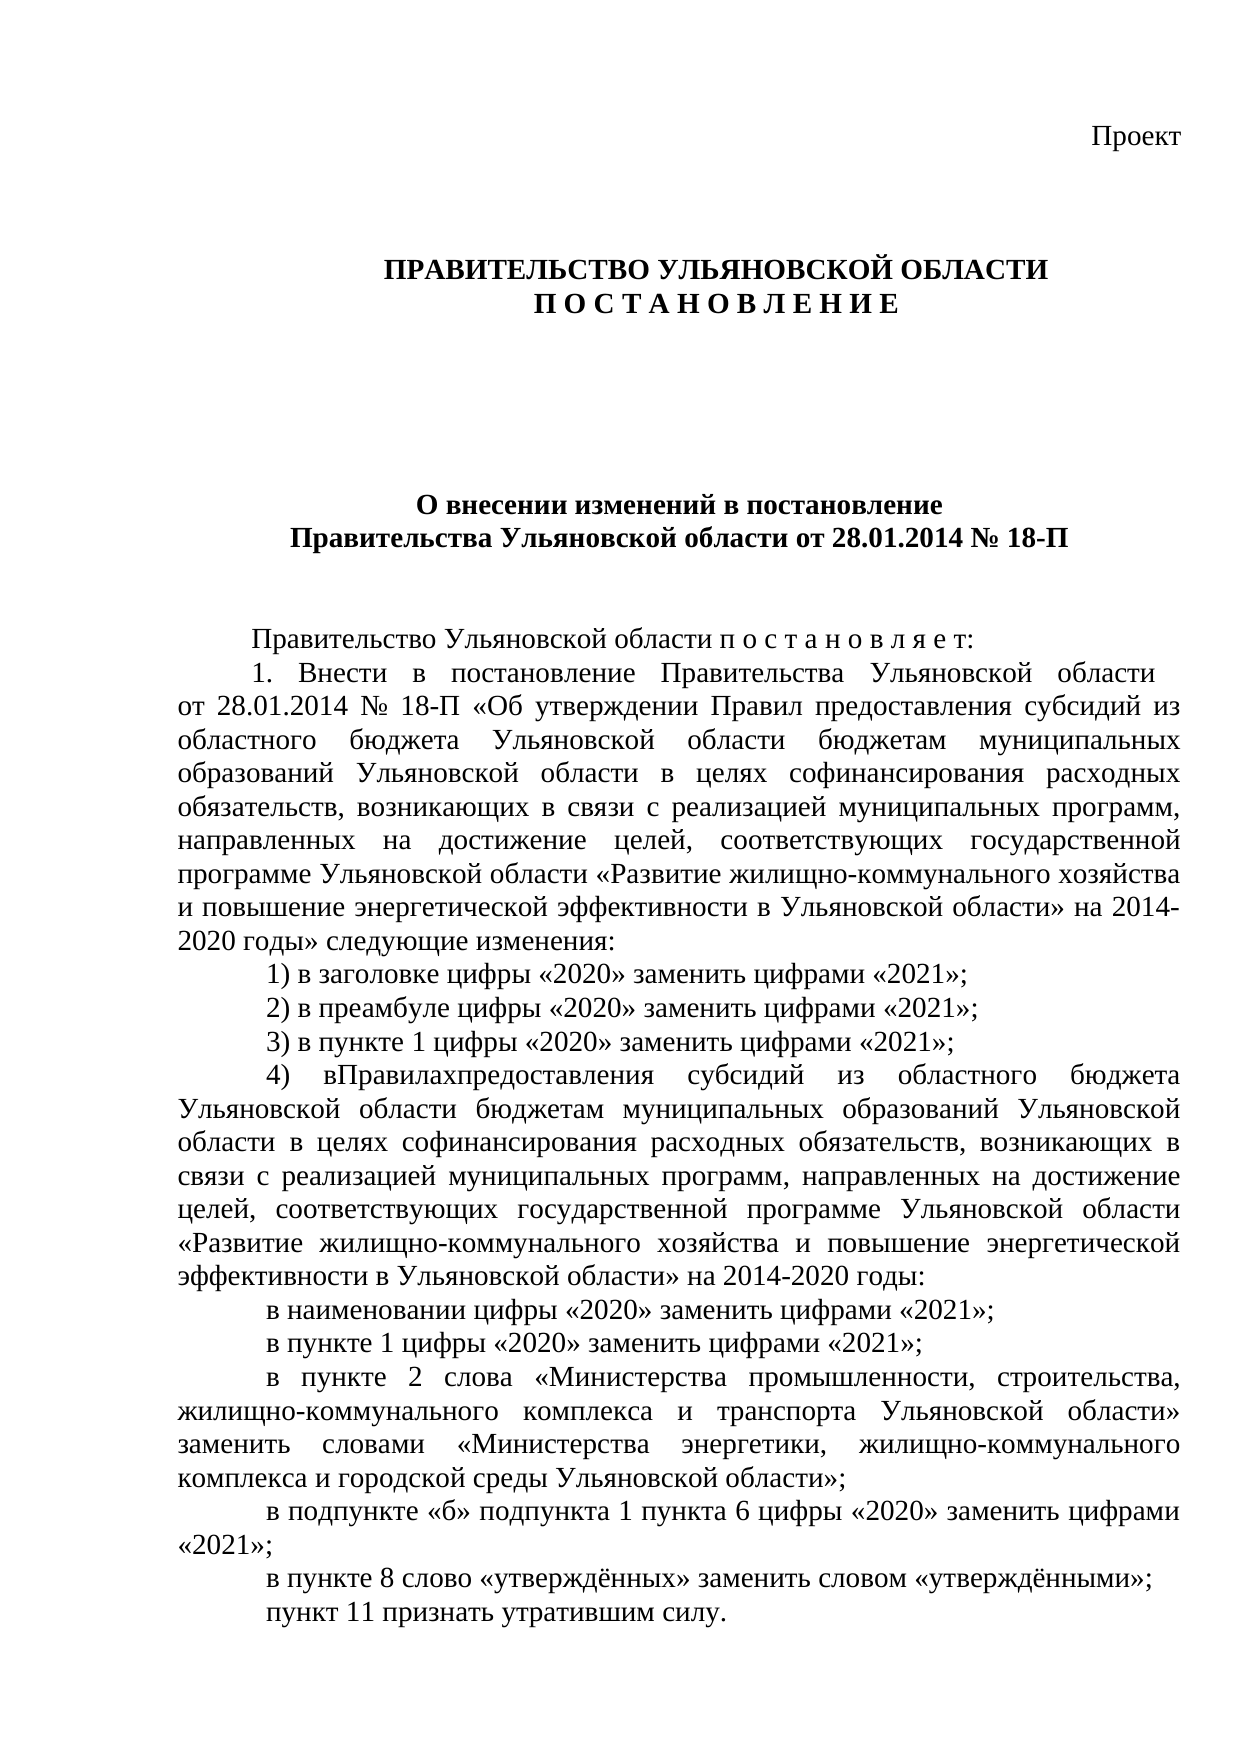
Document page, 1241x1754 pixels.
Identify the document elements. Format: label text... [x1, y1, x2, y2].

text Правительство Ульяновской области п о с т а н о в л я е т: [177, 621, 1181, 655]
subtitle 1. Внести в постановление Правительства Ульяновской области от 28.01.2014 № 18-П «Об утверждении Правил предоставления субсидий из областного бюджета Ульяновской области бюджетам муниципальных образований Ульяновской области в целях софинансирования расходных обязательств, возникающих в связи с реализацией муниципальных программ, направленных на достижение целей, соответствующих государственной программе Ульяновской области «Развитие жилищно-коммунального хозяйства и повышение энергетической эффективности в Ульяновской области» на 2014-2020 годы» следующие изменения: [177, 655, 1181, 957]
text в наименовании цифры «2020» заменить цифрами «2021»; [177, 1292, 1181, 1326]
text 4) вПравилахпредоставления субсидий из областного бюджета Ульяновской области бюджетам муниципальных образований Ульяновской области в целях софинансирования расходных обязательств, возникающих в связи с реализацией муниципальных программ, направленных на достижение целей, соответствующих государственной программе Ульяновской области «Развитие жилищно-коммунального хозяйства и повышение энергетической эффективности в Ульяновской области» на 2014-2020 годы: [177, 1057, 1181, 1292]
text 2) в преамбуле цифры «2020» заменить цифрами «2021»; [177, 990, 1181, 1024]
text в пункте 1 цифры «2020» заменить цифрами «2021»; [177, 1326, 1181, 1359]
text в подпункте «б» подпункта 1 пункта 6 цифры «2020» заменить цифрами «2021»; [177, 1493, 1181, 1560]
text в пункте 8 слово «утверждённых» заменить словом «утверждёнными»; [177, 1560, 1181, 1594]
text П О С Т А Н О В Л Е Н И Е [177, 286, 1181, 319]
text 1) в заголовке цифры «2020» заменить цифрами «2021»; [177, 957, 1181, 990]
text Правительства Ульяновской области от 28.01.2014 № 18-П [177, 521, 1181, 554]
text 3) в пункте 1 цифры «2020» заменить цифрами «2021»; [177, 1024, 1181, 1057]
text Проект [177, 118, 1181, 152]
text в пункте 2 слова «Министерства промышленности, строительства, жилищно-коммунального комплекса и транспорта Ульяновской области» заменить словами «Министерства энергетики, жилищно-коммунального комплекса и городской среды Ульяновской области»; [177, 1359, 1181, 1493]
text О внесении изменений в постановление [177, 487, 1181, 521]
text ПРАВИТЕЛЬСТВО УЛЬЯНОВСКОЙ ОБЛАСТИ [177, 252, 1181, 286]
text пункт 11 признать утратившим силу. [177, 1594, 1181, 1627]
